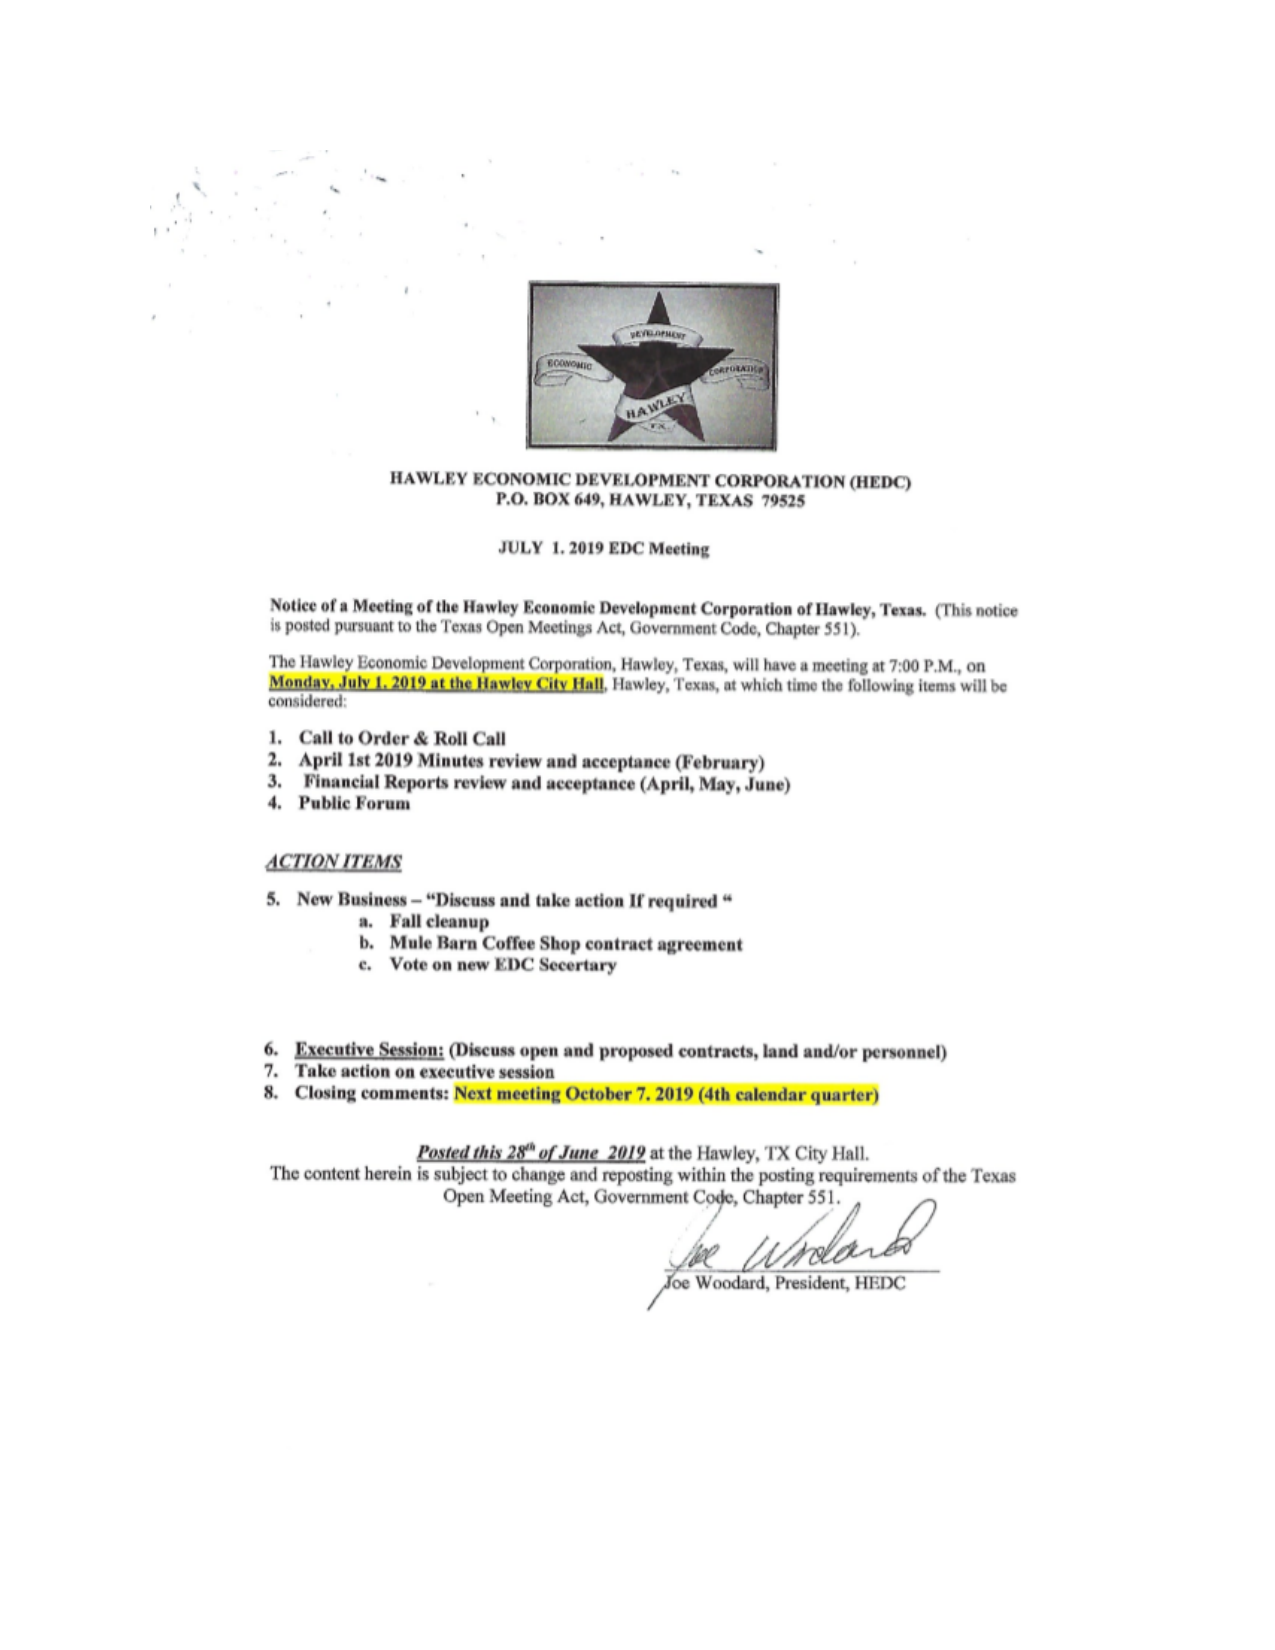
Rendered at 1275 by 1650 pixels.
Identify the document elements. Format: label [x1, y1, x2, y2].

picture [150, 150, 1125, 1450]
